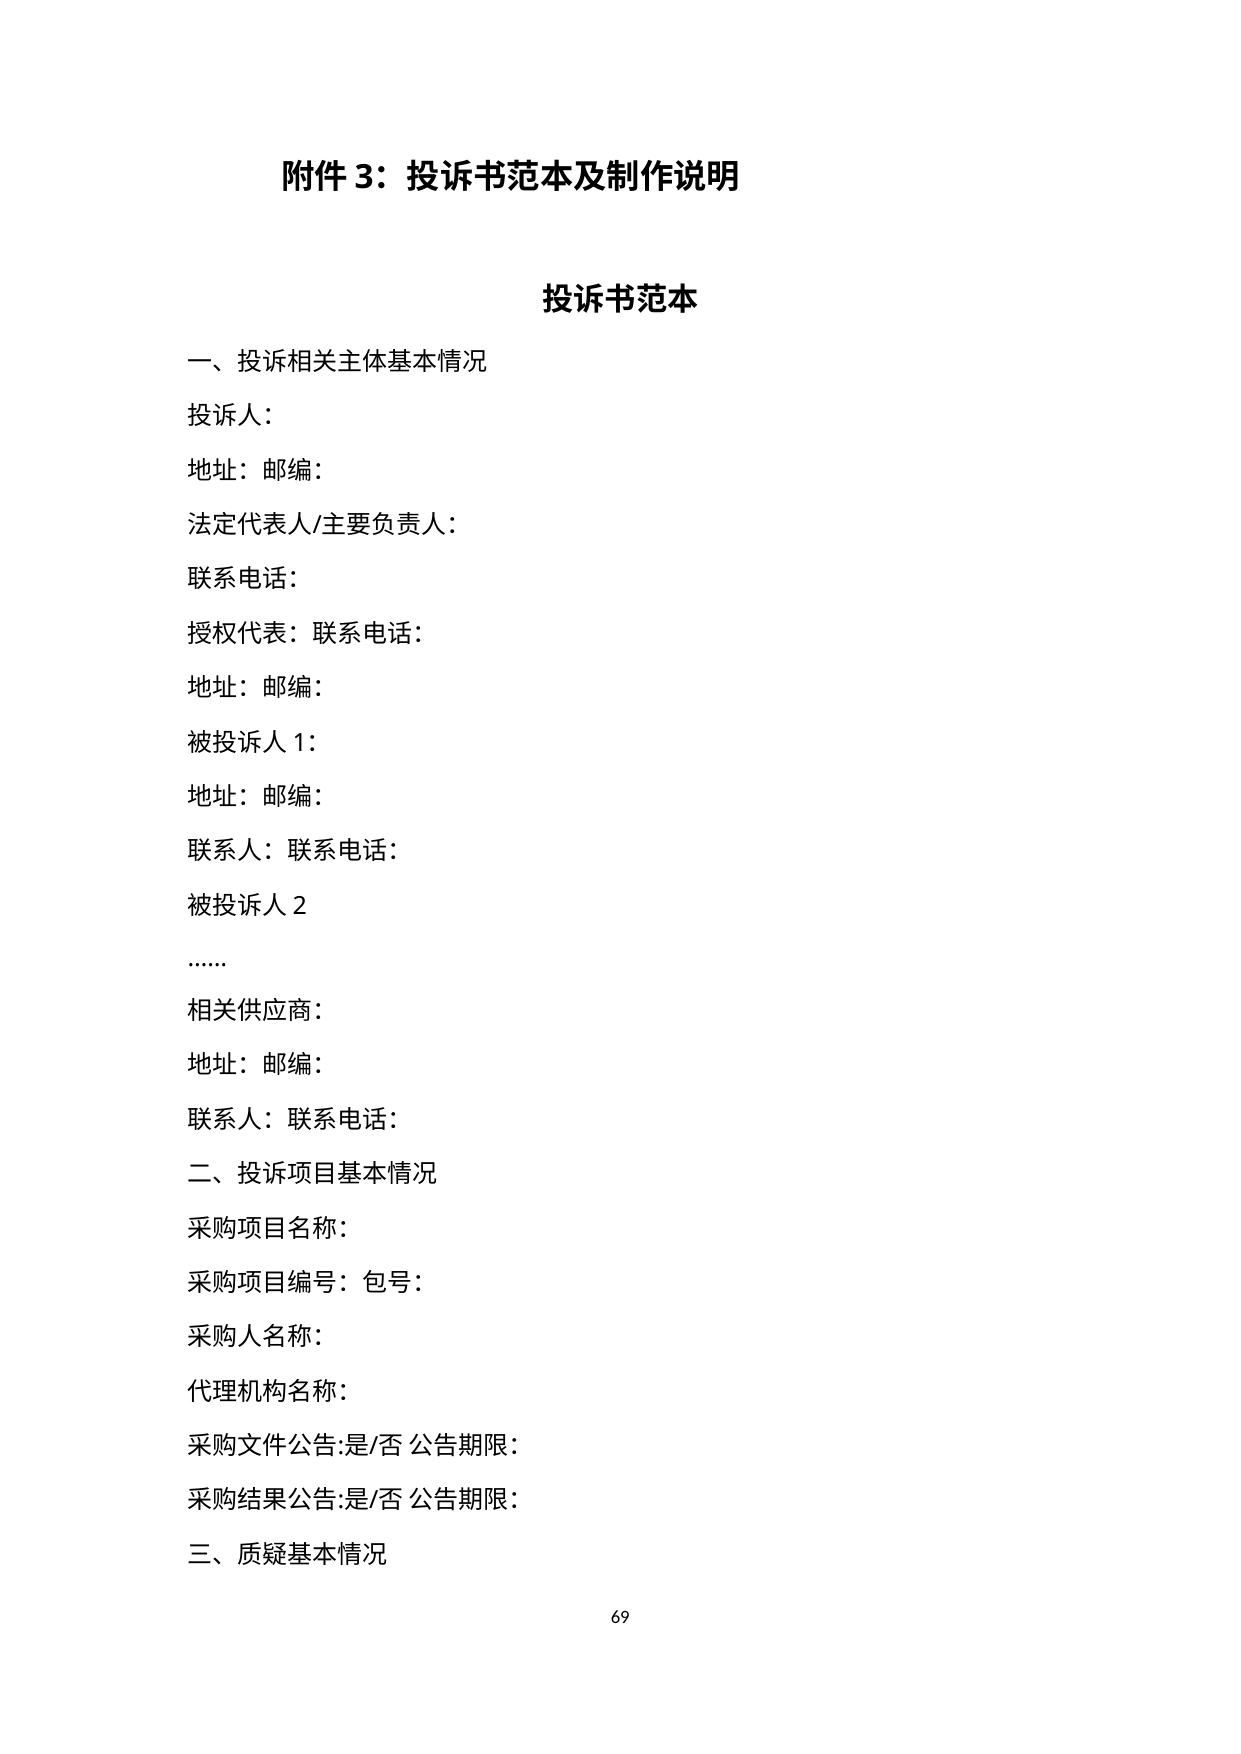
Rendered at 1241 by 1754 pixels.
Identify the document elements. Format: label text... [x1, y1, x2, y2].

text 采购结果公告:是/否 公告期限： [187, 1480, 1053, 1516]
text 地址：邮编： [187, 450, 1053, 486]
text 采购文件公告:是/否 公告期限： [187, 1426, 1053, 1462]
text 联系人：联系电话： [187, 1099, 1053, 1136]
text 授权代表：联系电话： [187, 613, 1053, 649]
text …… [187, 939, 1053, 974]
text 相关供应商： [187, 991, 1053, 1027]
text 采购项目名称： [187, 1208, 1053, 1244]
text 采购人名称： [187, 1317, 1053, 1353]
text 被投诉人1： [187, 722, 1053, 758]
text 法定代表人/主要负责人： [187, 504, 1053, 541]
text 采购项目编号：包号： [187, 1262, 1053, 1299]
text 投诉书范本 [187, 274, 1053, 319]
text 投诉人： [187, 396, 1053, 432]
text 代理机构名称： [187, 1371, 1053, 1407]
text 二、投诉项目基本情况 [187, 1154, 1053, 1190]
text 一、投诉相关主体基本情况 [187, 341, 1053, 378]
text 地址：邮编： [187, 668, 1053, 704]
text 地址：邮编： [187, 1045, 1053, 1081]
text 被投诉人2 [187, 885, 1053, 921]
text 地址：邮编： [187, 776, 1053, 813]
text 联系电话： [187, 559, 1053, 595]
text 三、质疑基本情况 [187, 1534, 1053, 1571]
text 6.质疑供应商为自然人的，质疑函应由本人签字；质疑供应商为法人或者其他组织的，质疑函应由法定代表人、主要负责人，或者其授权代表签字或者盖章，并加盖公章。附件3：投诉书范本及制作说明 [231, 150, 1053, 198]
text 联系人：联系电话： [187, 831, 1053, 867]
